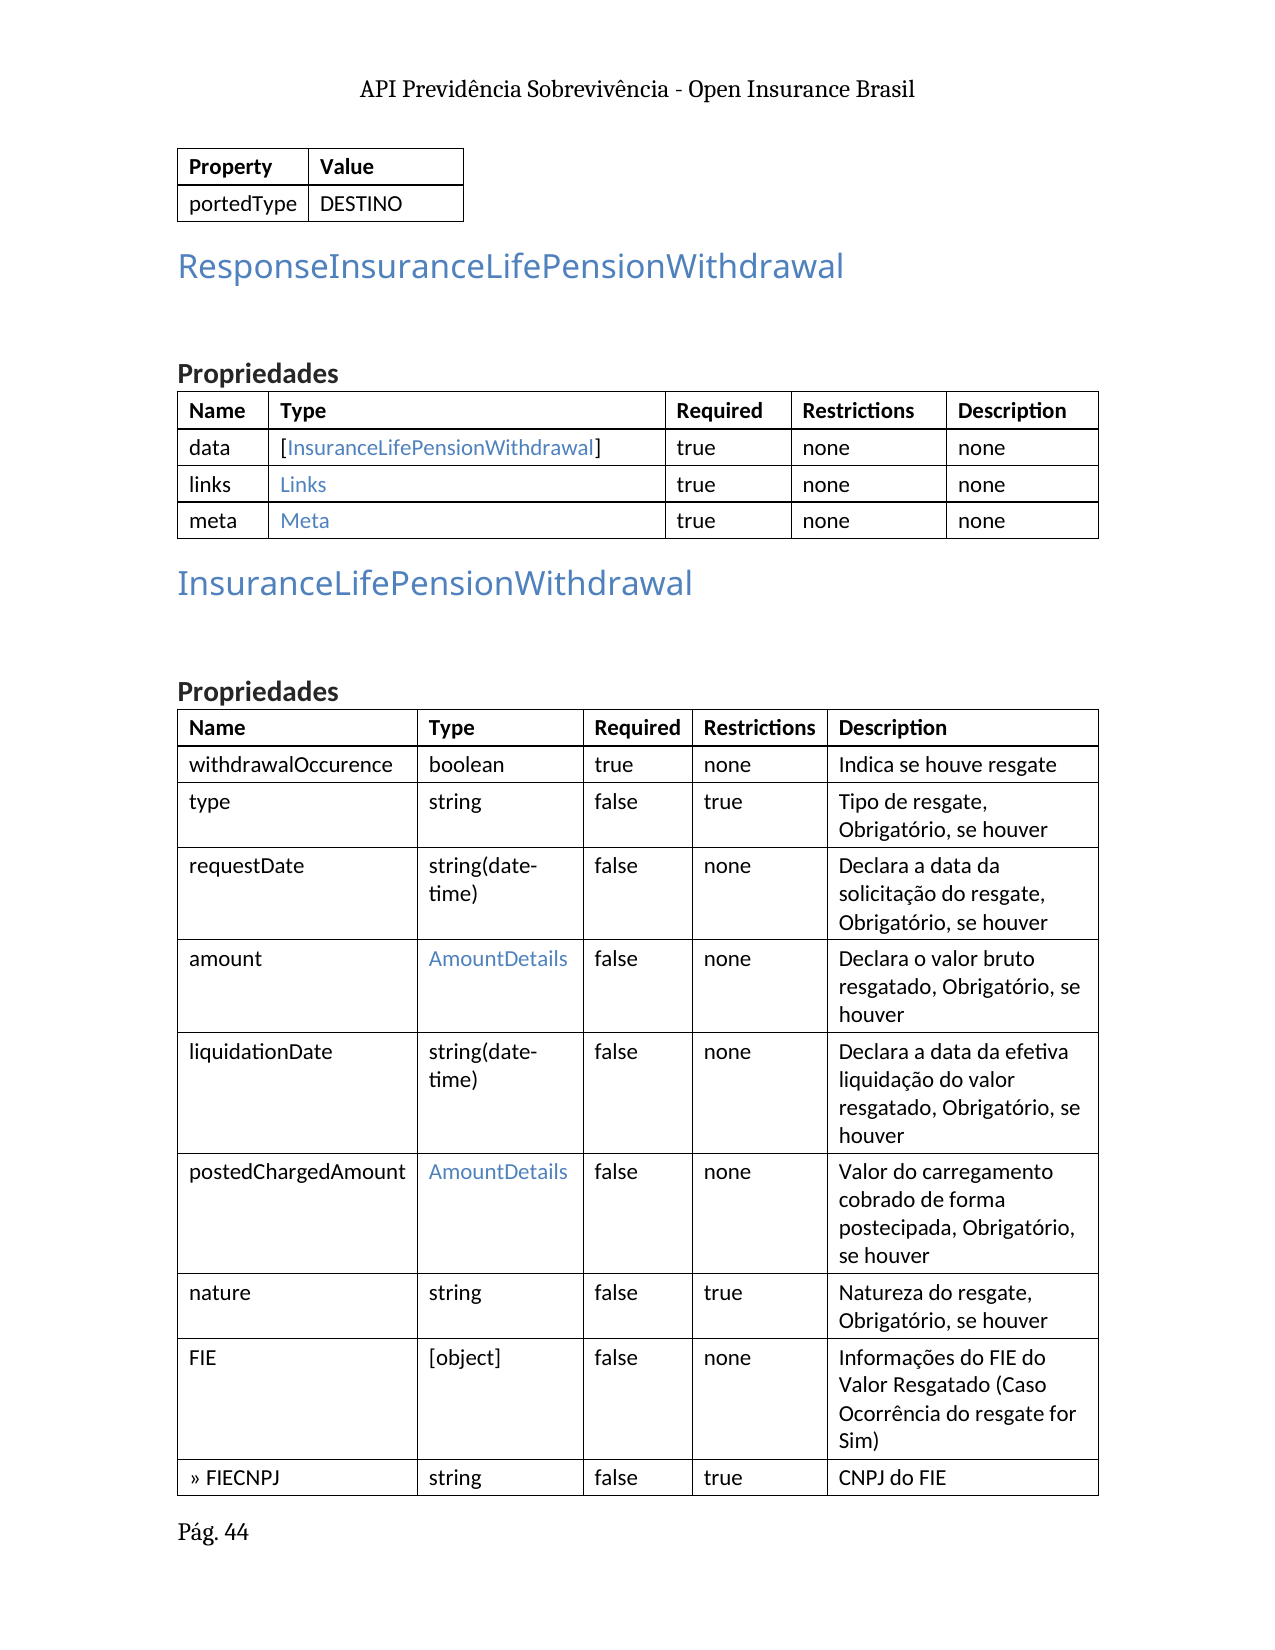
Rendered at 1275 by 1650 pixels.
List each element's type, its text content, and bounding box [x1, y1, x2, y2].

table_cell false [584, 1033, 692, 1153]
table_cell Declara o valor bruto resgatado, Obrigatório, se houver [828, 940, 1098, 1032]
table_cell » FIECNPJ [178, 1460, 417, 1495]
table_cell false [584, 1460, 692, 1495]
table_cell Declara a data da solicitação do resgate, Obrigatório, se houver [828, 848, 1098, 939]
table_cell none [693, 1033, 827, 1153]
table_cell string(date-time) [418, 848, 583, 939]
table_header Description [828, 710, 1098, 745]
table_cell Declara a data da efetiva liquidação do valor resgatado, Obrigatório, se houver [828, 1033, 1098, 1153]
table_cell postedChargedAmount [178, 1154, 417, 1273]
table_cell boolean [418, 747, 583, 782]
table_cell string [418, 783, 583, 847]
table_cell none [947, 503, 1098, 538]
table_cell CNPJ do FIE [828, 1460, 1098, 1495]
table_cell true [693, 1460, 827, 1495]
table_cell withdrawalOccurence [178, 747, 417, 782]
table_cell none [693, 747, 827, 782]
table_cell none [693, 940, 827, 1032]
table_header Restrictions [792, 392, 946, 428]
table_cell Tipo de resgate, Obrigatório, se houver [828, 783, 1098, 847]
table_cell [object] [418, 1339, 583, 1458]
table_cell false [584, 940, 692, 1032]
table_header Name [178, 392, 268, 428]
table_cell string [418, 1274, 583, 1338]
table_cell Informações do FIE do Valor Resgatado (Caso Ocorrência do resgate for Sim) [828, 1339, 1098, 1458]
table_header Value [309, 149, 463, 184]
table_header Required [584, 710, 692, 745]
table_cell none [792, 430, 946, 465]
table_cell amount [178, 940, 417, 1032]
table_cell string(date-time) [418, 1033, 583, 1153]
table_header Property [178, 149, 308, 184]
table_cell DESTINO [309, 186, 463, 221]
table_cell data [178, 430, 268, 465]
table_cell Links [269, 466, 665, 501]
table_cell none [693, 1339, 827, 1458]
table_cell nature [178, 1274, 417, 1338]
table_cell true [666, 430, 791, 465]
table_cell requestDate [178, 848, 417, 939]
table_cell false [584, 1274, 692, 1338]
table_cell meta [178, 503, 268, 538]
table_cell string [418, 1460, 583, 1495]
table_cell Meta [269, 503, 665, 538]
table_cell true [666, 466, 791, 501]
subtitle Propriedades [177, 356, 1098, 391]
table_cell type [178, 783, 417, 847]
table_cell AmountDetails [418, 1154, 583, 1273]
table_header Type [269, 392, 665, 428]
table_cell none [947, 430, 1098, 465]
table_cell Natureza do resgate, Obrigatório, se houver [828, 1274, 1098, 1338]
table_cell none [693, 848, 827, 939]
table_cell links [178, 466, 268, 501]
subtitle Propriedades [177, 673, 1098, 708]
table_cell AmountDetails [418, 940, 583, 1032]
table_cell Indica se houve resgate [828, 747, 1098, 782]
table_cell none [792, 466, 946, 501]
table_cell false [584, 848, 692, 939]
table_cell [InsuranceLifePensionWithdrawal] [269, 430, 665, 465]
table_header Restrictions [693, 710, 827, 745]
table_cell none [947, 466, 1098, 501]
table_header Description [947, 392, 1098, 428]
table_header Name [178, 710, 417, 745]
table_cell FIE [178, 1339, 417, 1458]
table_header Required [666, 392, 791, 428]
table_cell portedType [178, 186, 308, 221]
table_cell none [792, 503, 946, 538]
table_cell true [693, 783, 827, 847]
table_cell none [693, 1154, 827, 1273]
table_header Type [418, 710, 583, 745]
table_cell false [584, 1154, 692, 1273]
table_cell true [693, 1274, 827, 1338]
table_cell true [584, 747, 692, 782]
table_cell liquidationDate [178, 1033, 417, 1153]
subtitle ResponseInsuranceLifePensionWithdrawal [177, 243, 1098, 288]
table_cell true [666, 503, 791, 538]
subtitle InsuranceLifePensionWithdrawal [177, 560, 1098, 605]
table_cell Valor do carregamento cobrado de forma postecipada, Obrigatório, se houver [828, 1154, 1098, 1273]
table_cell false [584, 1339, 692, 1458]
table_cell false [584, 783, 692, 847]
